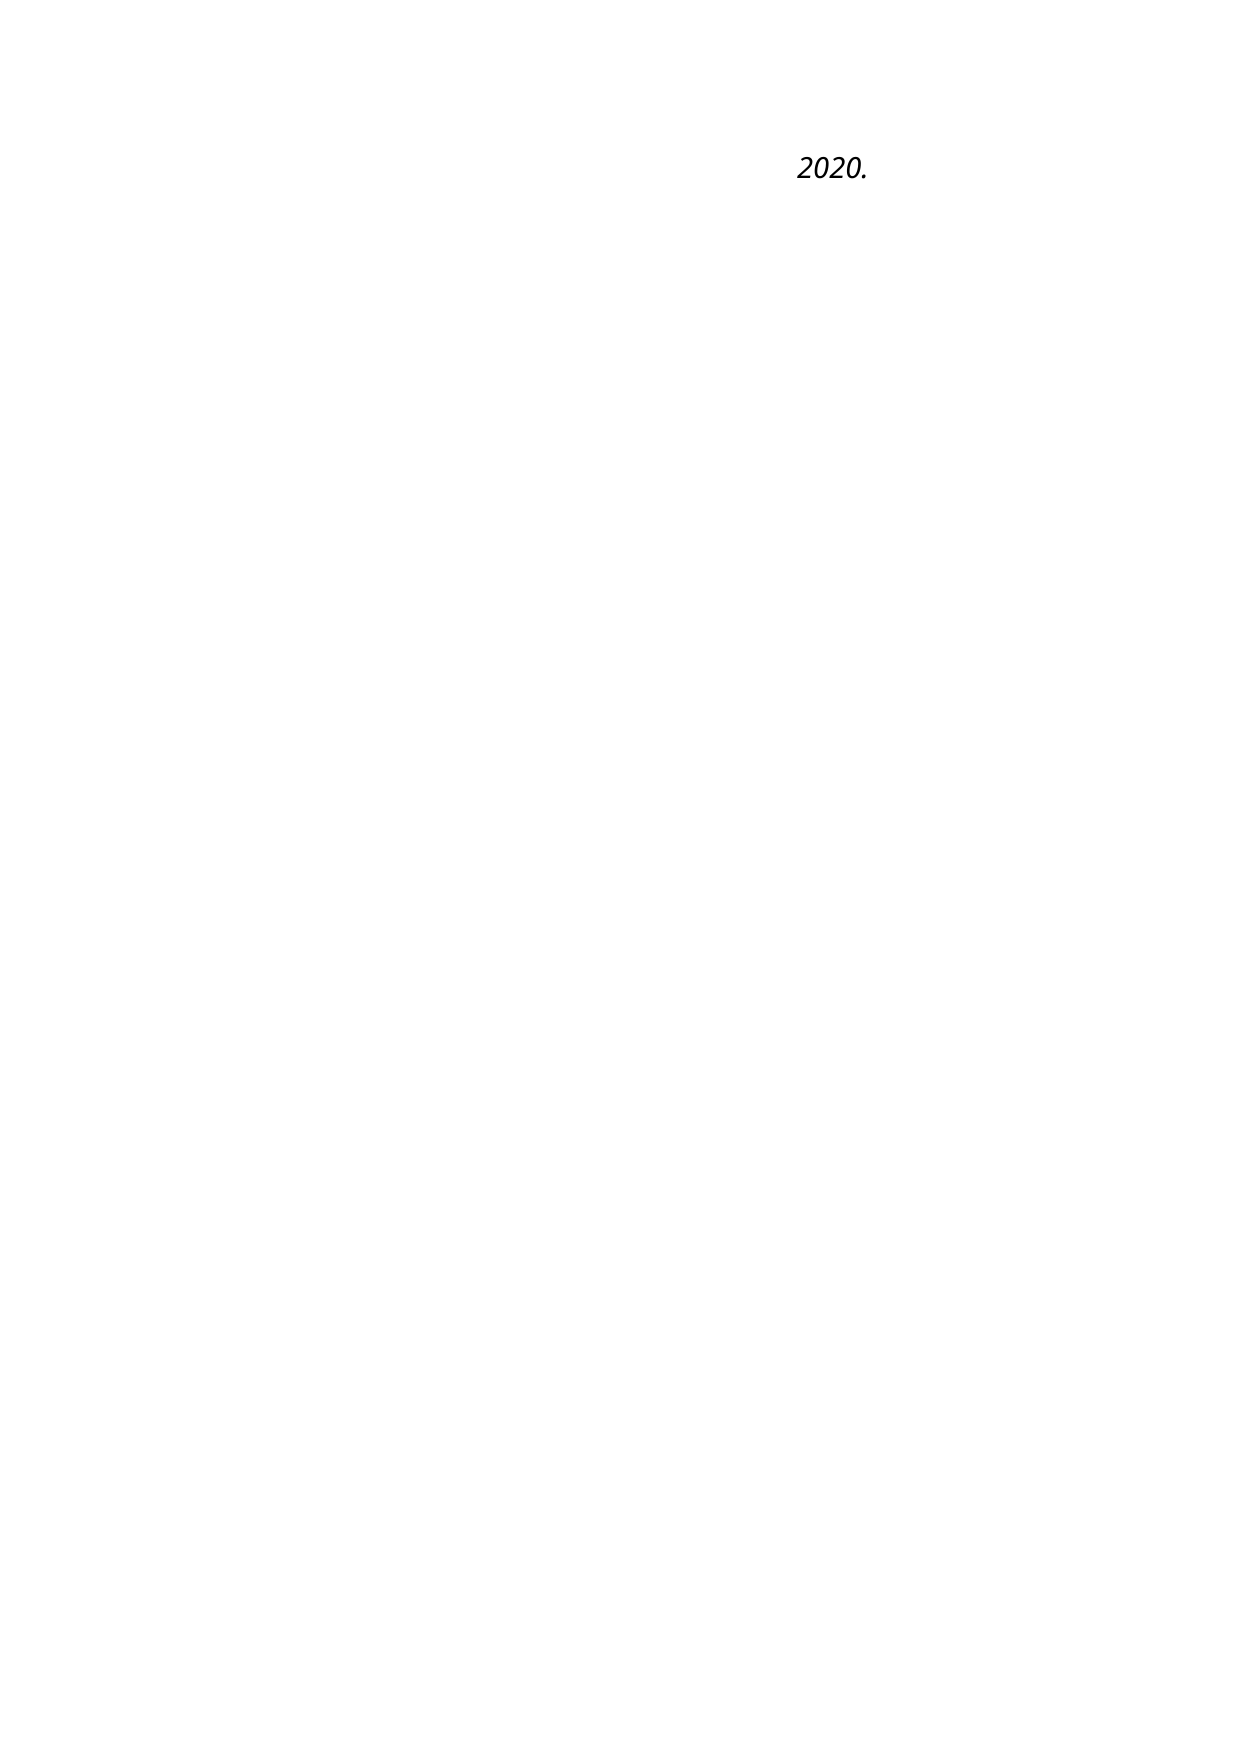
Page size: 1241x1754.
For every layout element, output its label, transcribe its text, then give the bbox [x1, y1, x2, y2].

text 2020. [148, 148, 1093, 187]
